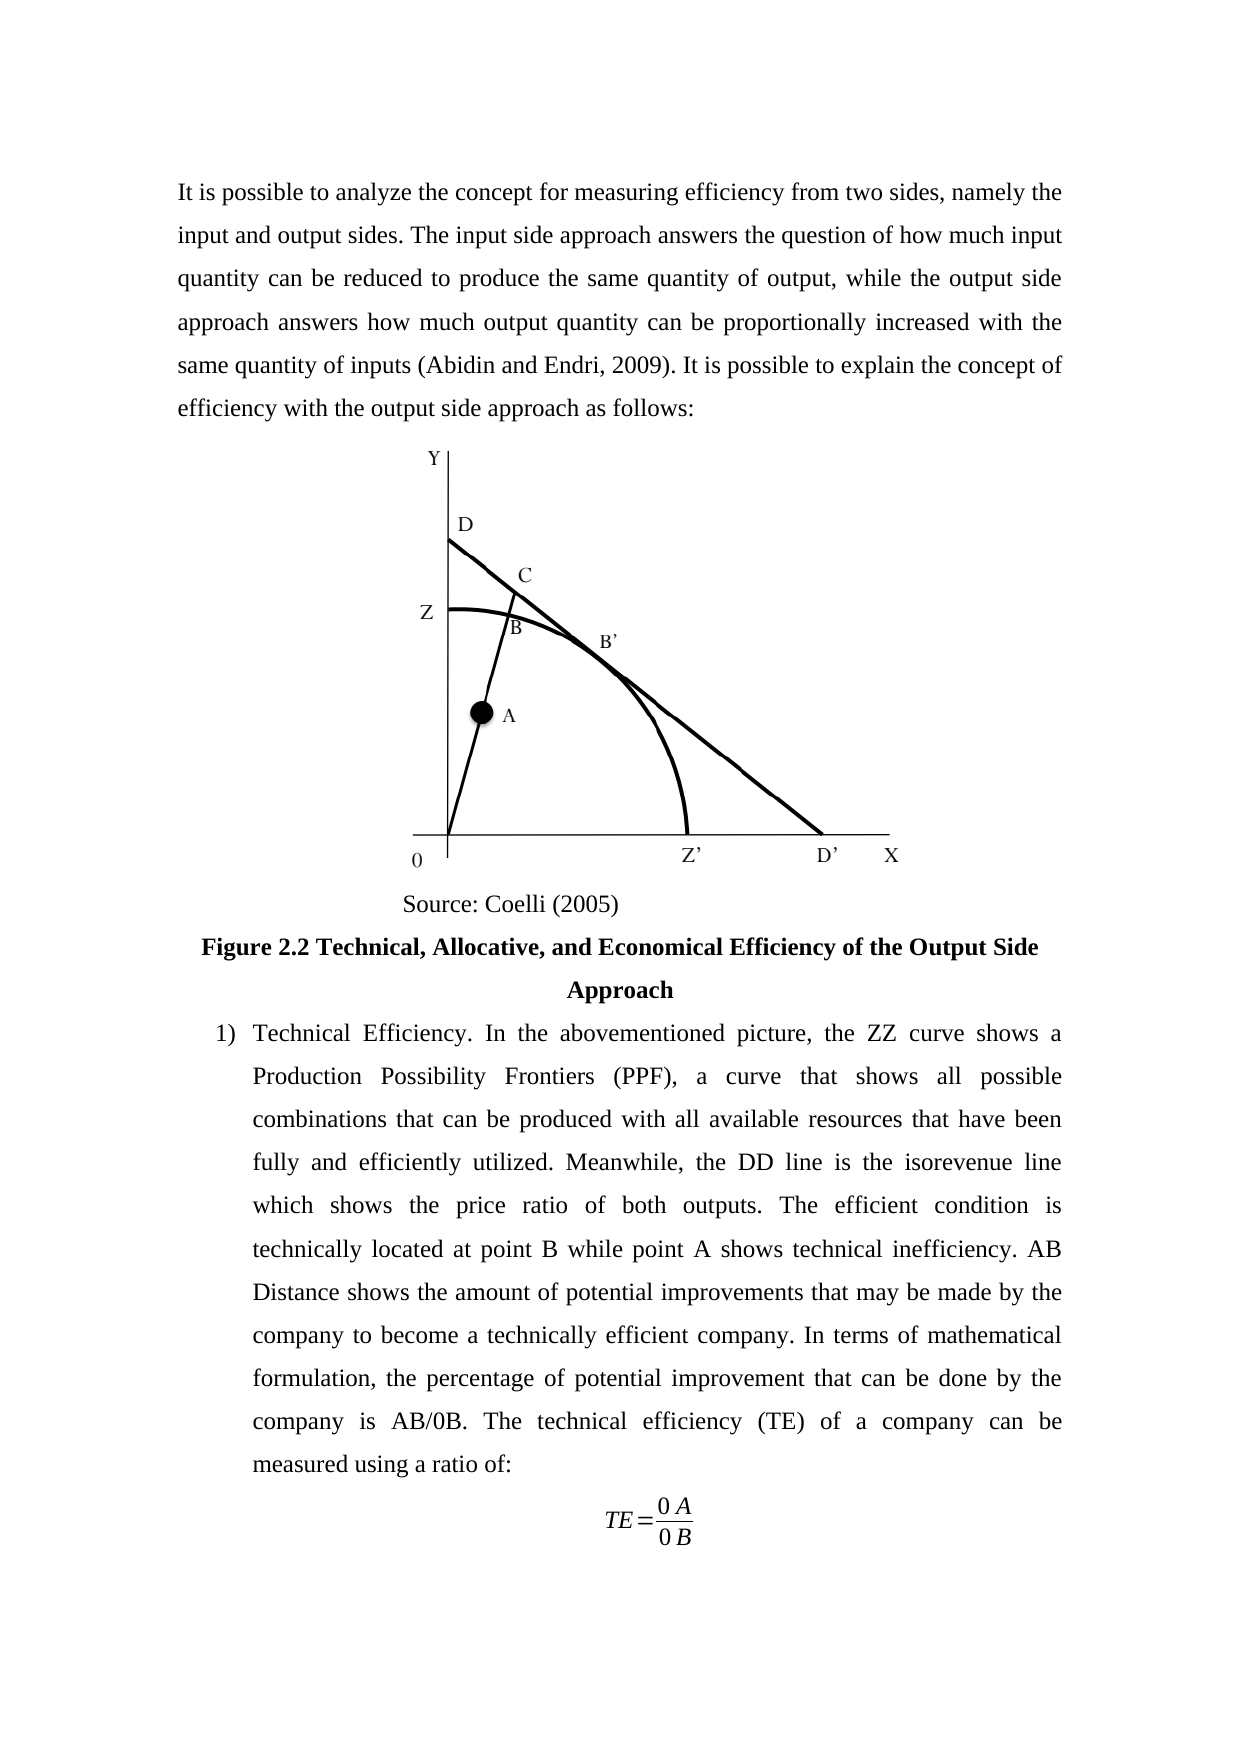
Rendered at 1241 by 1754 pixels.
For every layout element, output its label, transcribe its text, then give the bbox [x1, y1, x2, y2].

list Technical Efficiency. In the abovementioned picture, the ZZ curve shows a Production Possibility Frontiers (PPF), a curve that shows all possible combinations that can be produced with all available resources that have been fully and efficiently utilized. Meanwhile, the DD line is the isorevenue line which shows the price ratio of both outputs. The efficient condition is technically located at point B while point A shows technical inefficiency. AB Distance shows the amount of potential improvements that may be made by the company to become a technically efficient company. In terms of mathematical formulation, the percentage of potential improvement that can be done by the company is AB/0B. The technical efficiency (TE) of a company can be measured using a ratio of: [215, 1018, 1063, 1478]
text Figure 2.2 Technical, Allocative, and Economical Efficiency of the Output Side Approach [177, 932, 1063, 1004]
text Source: Coelli (2005) [402, 889, 1063, 917]
text It is possible to analyze the concept for measuring efficiency from two sides, namely the input and output sides. The input side approach answers the question of how much input quantity can be reduced to produce the same quantity of output, while the output side approach answers how much output quantity can be proportionally increased with the same quantity of inputs (Abidin and Endri, 2009). It is possible to explain the concept of efficiency with the output side approach as follows: [177, 177, 1063, 422]
